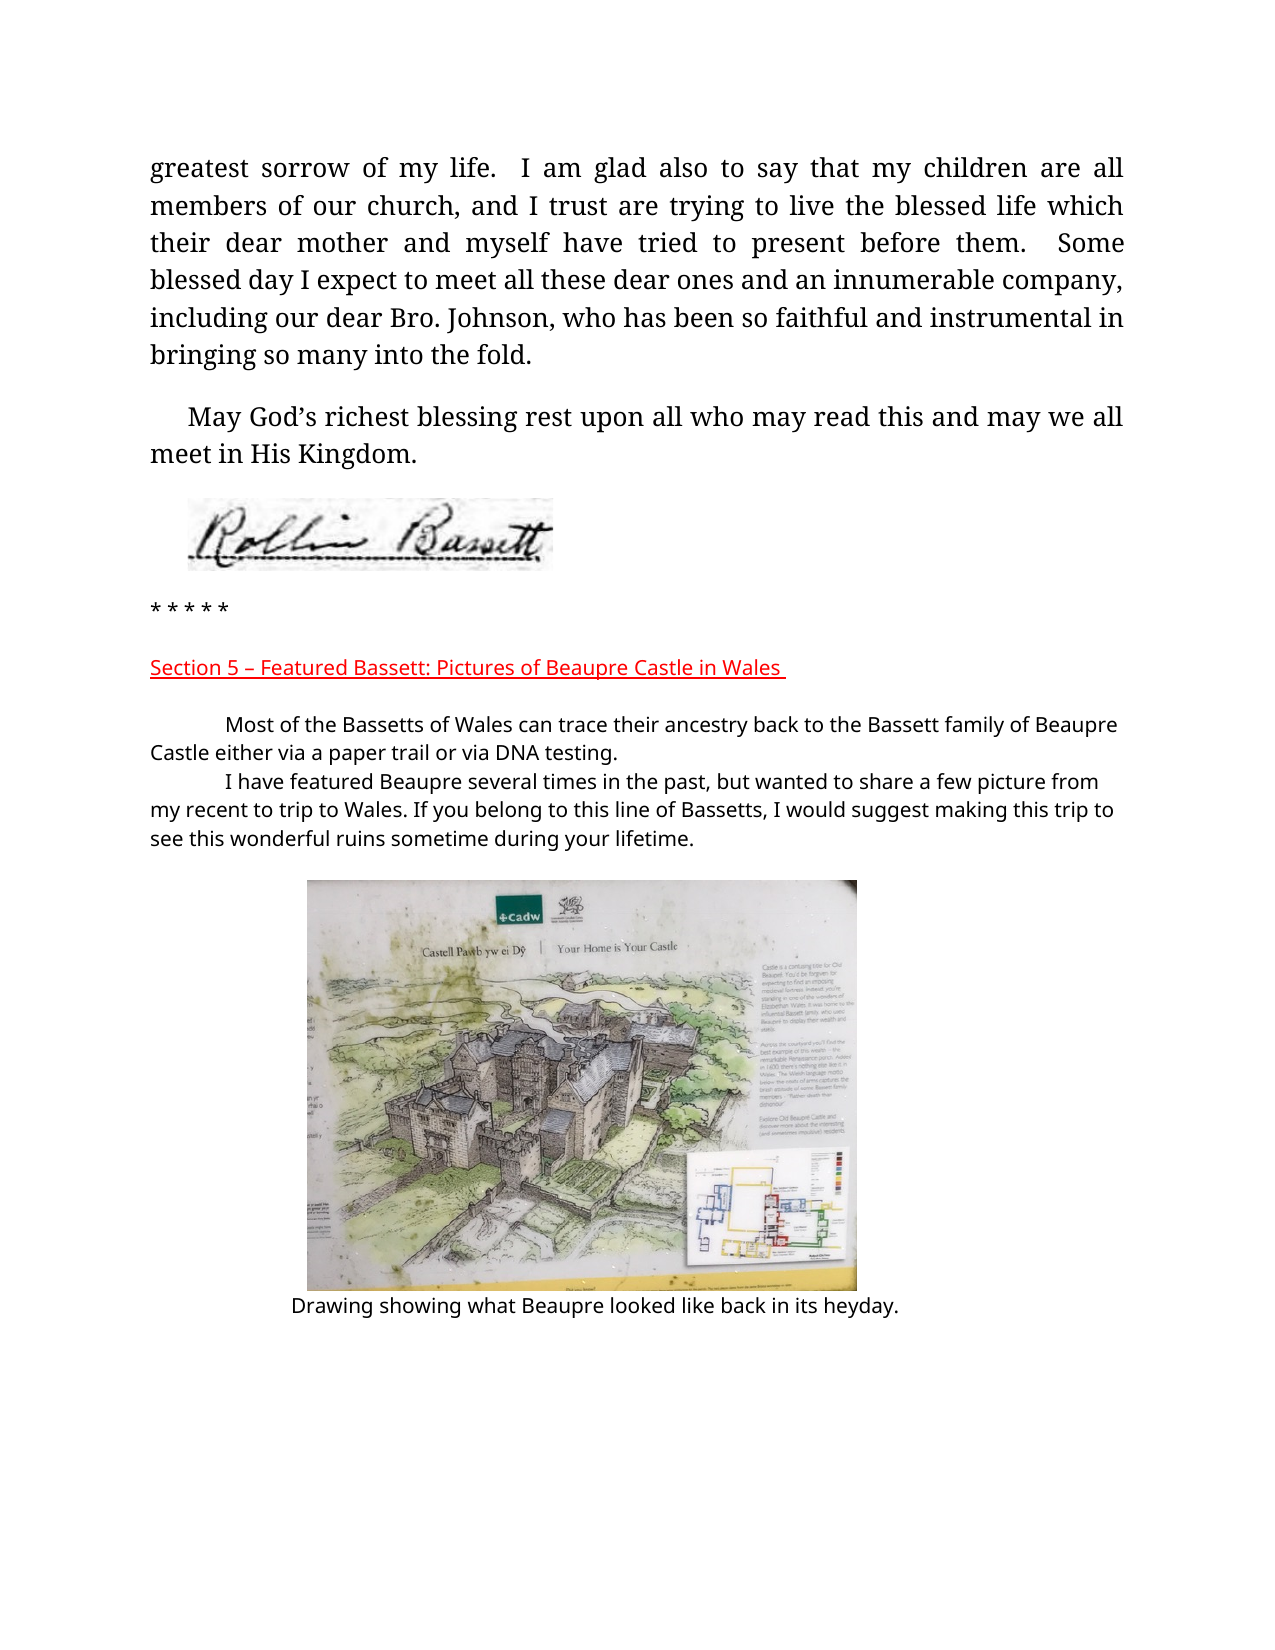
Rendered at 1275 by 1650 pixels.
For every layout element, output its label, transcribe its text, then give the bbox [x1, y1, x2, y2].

text I have featured Beaupre several times in the past, but wanted to share a few picture from my recent to trip to Wales. If you belong to this line of Bassetts, I would suggest making this trip to see this wonderful ruins sometime during your lifetime. [150, 767, 1125, 852]
text Most of the Bassetts of Wales can trace their ancestry back to the Bassett family of Beaupre Castle either via a paper trail or via DNA testing. [150, 710, 1125, 767]
text Drawing showing what Beaupre looked like back in its heyday. [150, 1291, 1125, 1319]
picture [187, 498, 554, 571]
text May God’s richest blessing rest upon all who may read this and may we all meet in His Kingdom. [150, 399, 1125, 472]
picture [307, 880, 857, 1291]
text Section 5 – Featured Bassett: Pictures of Beaupre Castle in Wales [150, 653, 1125, 681]
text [150, 150, 1125, 372]
text * * * * * [150, 597, 1125, 625]
